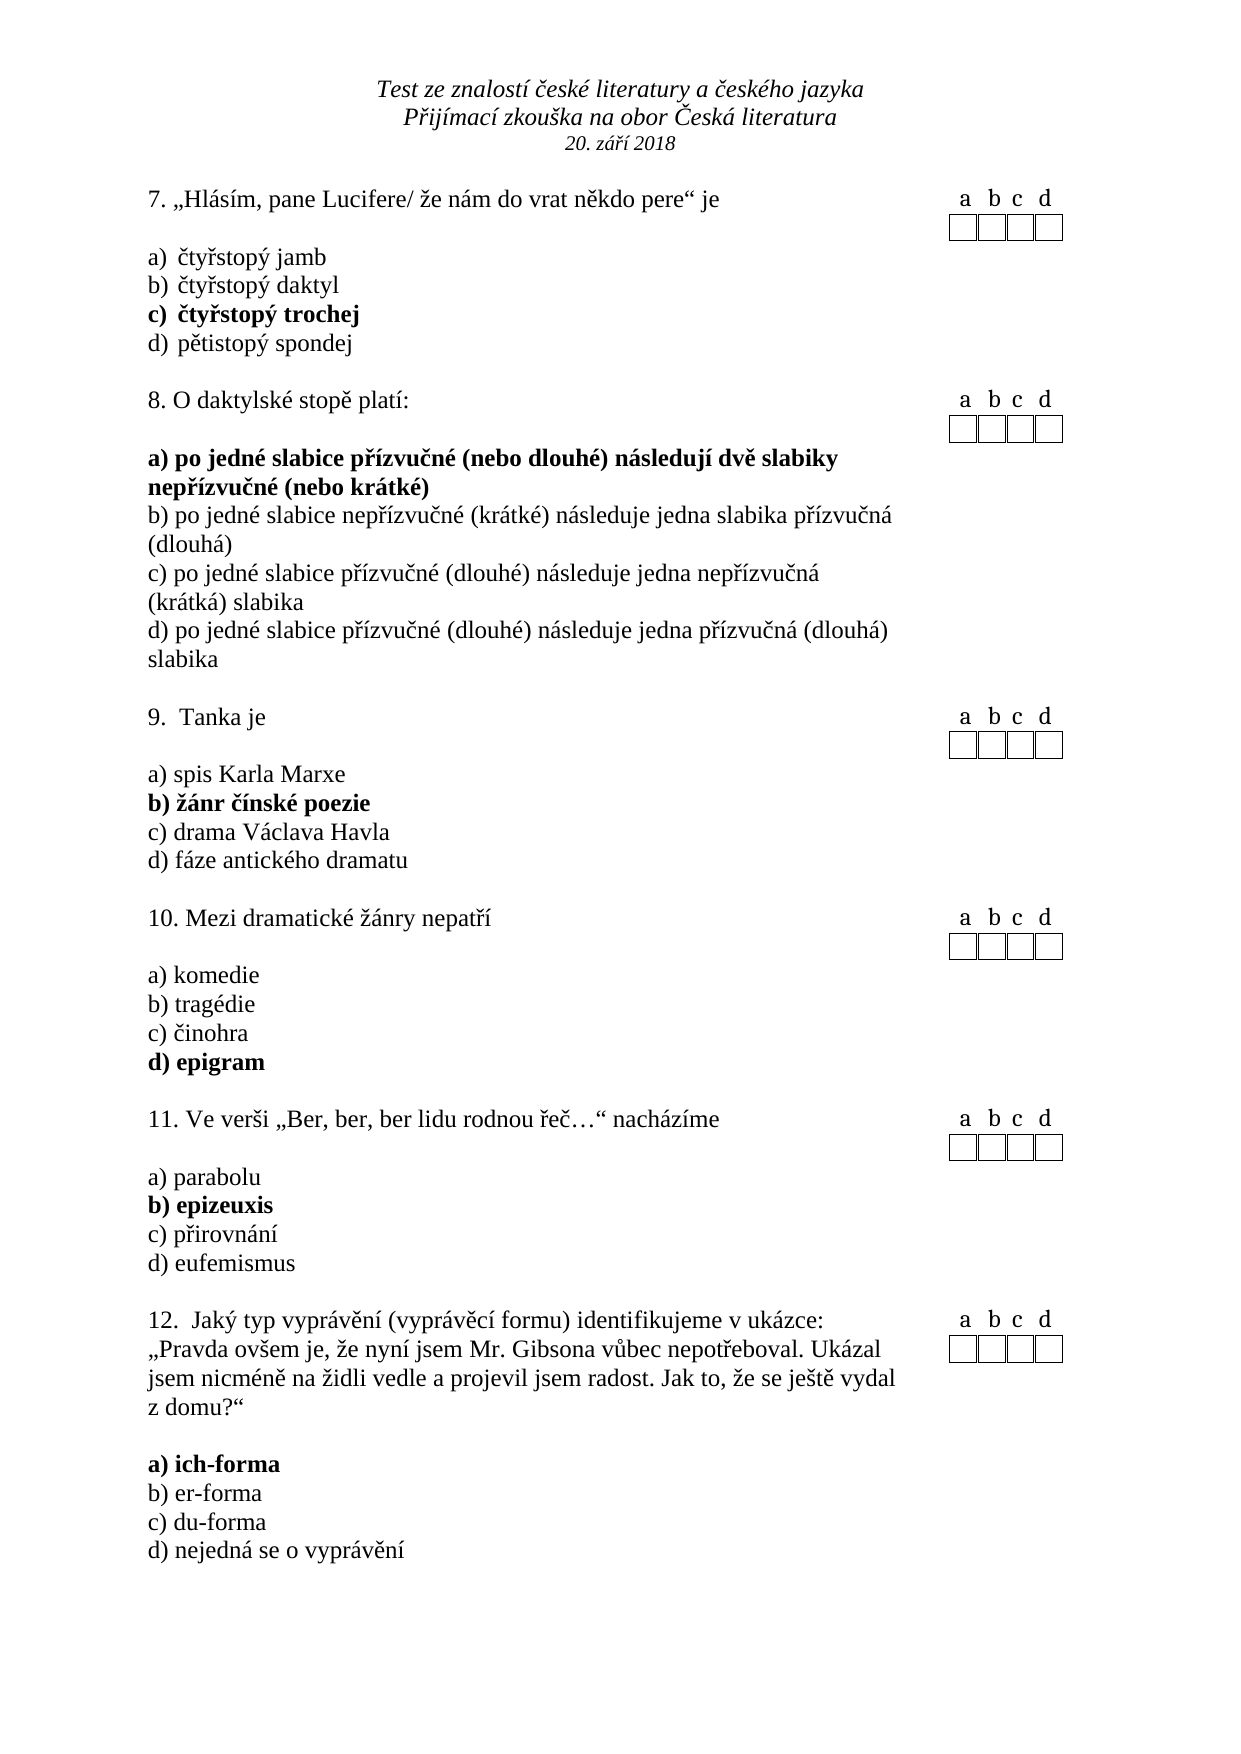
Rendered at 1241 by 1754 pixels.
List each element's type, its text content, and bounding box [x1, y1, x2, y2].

table_cell a b c d [915, 702, 1096, 903]
table_cell 12. Jaký typ vyprávění (vyprávěcí formu) identifikujeme v ukázce: „Pravda ovšem je, že nyní jsem Mr. Gibsona vůbec nepotřeboval. Ukázal jsem nicméně na židli vedle a projevil jsem radost. Jak to, že se ještě vydal z domu?“ a) ich-forma b) er-forma c) du-forma d) nejedná se o vyprávění [136, 1305, 915, 1593]
table_cell a b c d [915, 1104, 1096, 1305]
table_cell 9. Tanka je a) spis Karla Marxe b) žánr čínské poezie c) drama Václava Havla d) fáze antického dramatu [136, 702, 915, 903]
table_cell a b c d [915, 184, 1096, 385]
table_cell 11. Ve verši „Ber, ber, ber lidu rodnou řeč…“ nacházíme a) parabolu b) epizeuxis c) přirovnání d) eufemismus [136, 1104, 915, 1305]
table_cell 10. Mezi dramatické žánry nepatří a) komedie b) tragédie c) činohra d) epigram [136, 903, 915, 1104]
table_cell a b c d [915, 1305, 1096, 1593]
table_cell a b c d [915, 903, 1096, 1104]
table_cell 7. „Hlásím, pane Lucifere/ že nám do vrat někdo pere“ je čtyřstopý jamb čtyřstopý daktyl čtyřstopý trochej pětistopý spondej [136, 184, 915, 385]
table_cell a b c d [915, 385, 1096, 702]
table_cell 8. O daktylské stopě platí: a) po jedné slabice přízvučné (nebo dlouhé) následují dvě slabiky nepřízvučné (nebo krátké) b) po jedné slabice nepřízvučné (krátké) následuje jedna slabika přízvučná (dlouhá) c) po jedné slabice přízvučné (dlouhé) následuje jedna nepřízvučná (krátká) slabika d) po jedné slabice přízvučné (dlouhé) následuje jedna přízvučná (dlouhá) slabika [136, 385, 915, 702]
